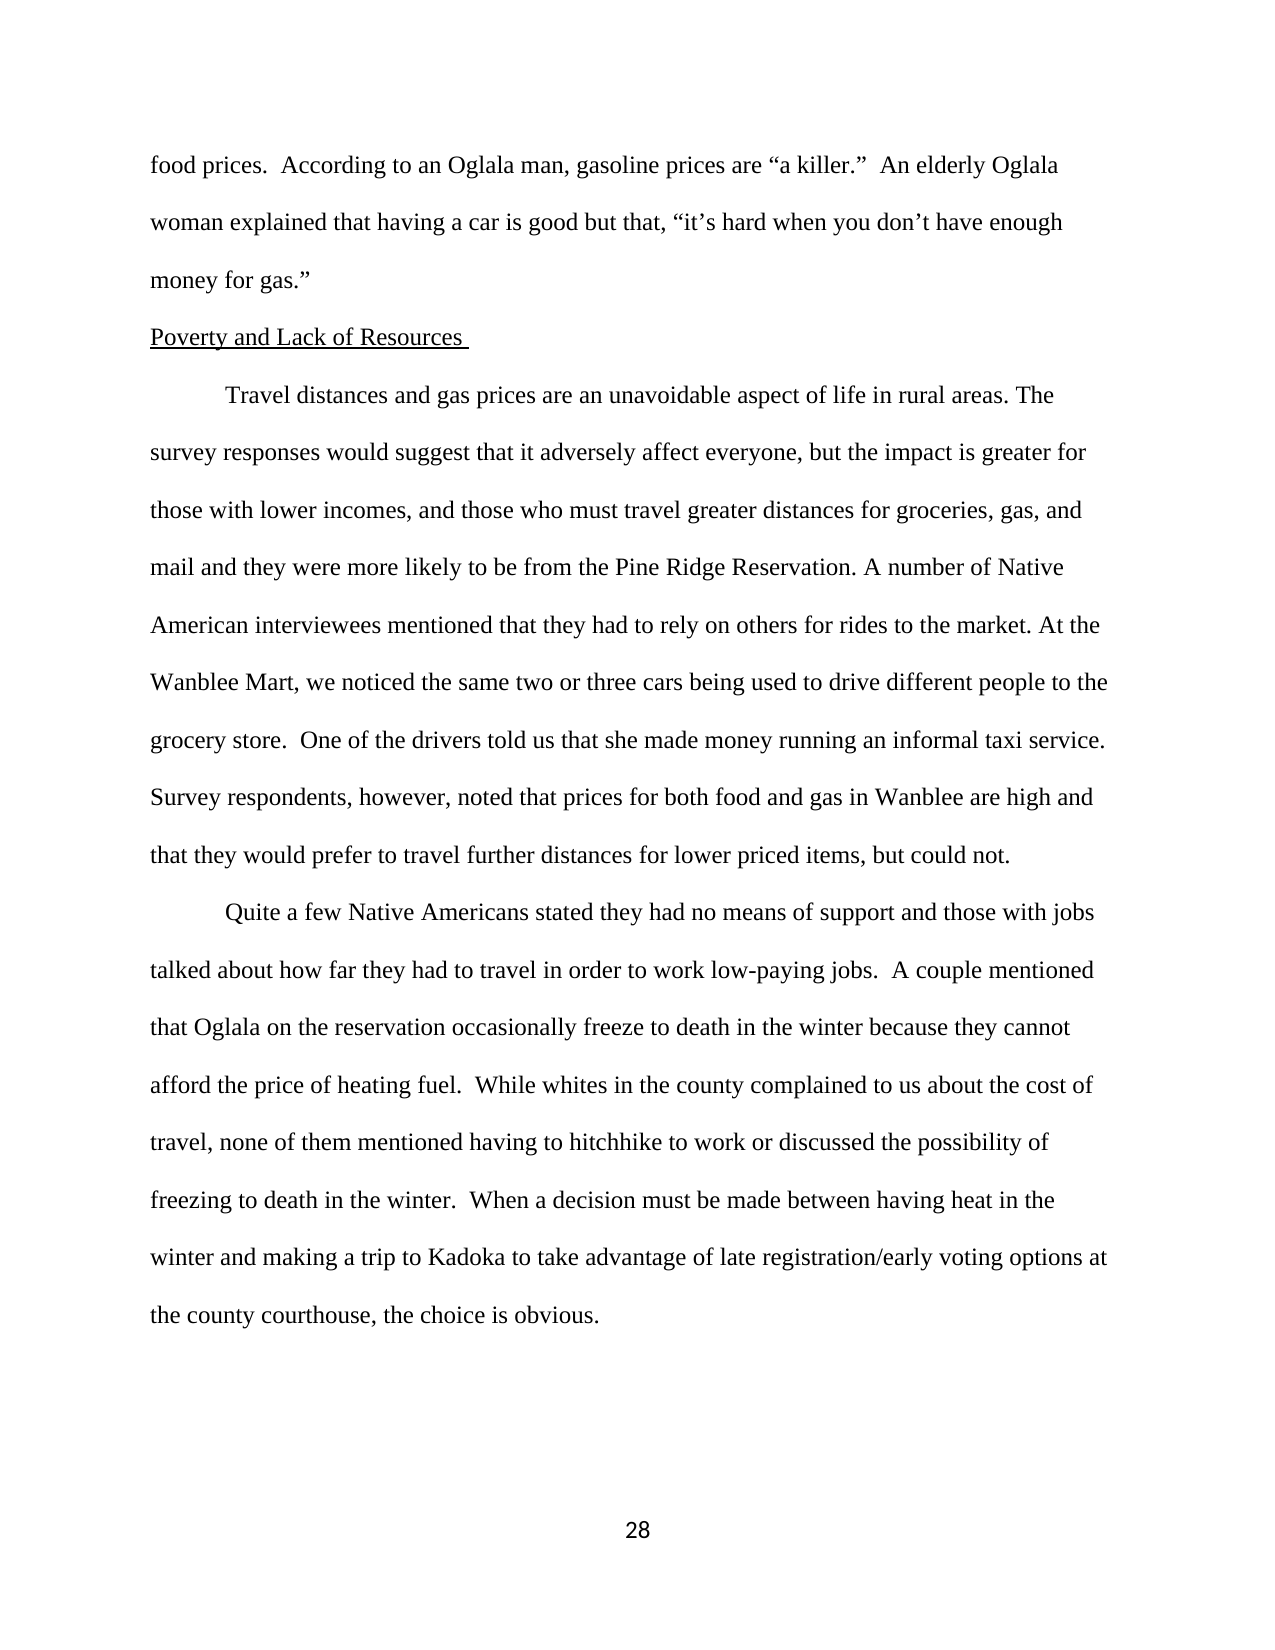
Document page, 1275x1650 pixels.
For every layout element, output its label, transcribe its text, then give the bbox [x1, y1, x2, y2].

text Poverty and Lack of Resources [150, 322, 1125, 351]
text Quite a few Native Americans stated they had no means of support and those with jobs talked about how far they had to travel in order to work low-paying jobs. A couple mentioned that Oglala on the reservation occasionally freeze to death in the winter because they cannot afford the price of heating fuel. While whites in the county complained to us about the cost of travel, none of them mentioned having to hitchhike to work or discussed the possibility of freezing to death in the winter. When a decision must be made between having heat in the winter and making a trip to Kadoka to take advantage of late registration/early voting options at the county courthouse, the choice is obvious. [150, 897, 1125, 1329]
text Travel distances and gas prices are an unavoidable aspect of life in rural areas. The survey responses would suggest that it adversely affect everyone, but the impact is greater for those with lower incomes, and those who must travel greater distances for groceries, gas, and mail and they were more likely to be from the Pine Ridge Reservation. A number of Native American interviewees mentioned that they had to rely on others for rides to the market. At the Wanblee Mart, we noticed the same two or three cars being used to drive different people to the grocery store. One of the drivers told us that she made money running an informal taxi service. Survey respondents, however, noted that prices for both food and gas in Wanblee are high and that they would prefer to travel further distances for lower priced items, but could not. [150, 380, 1125, 869]
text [150, 150, 1125, 294]
